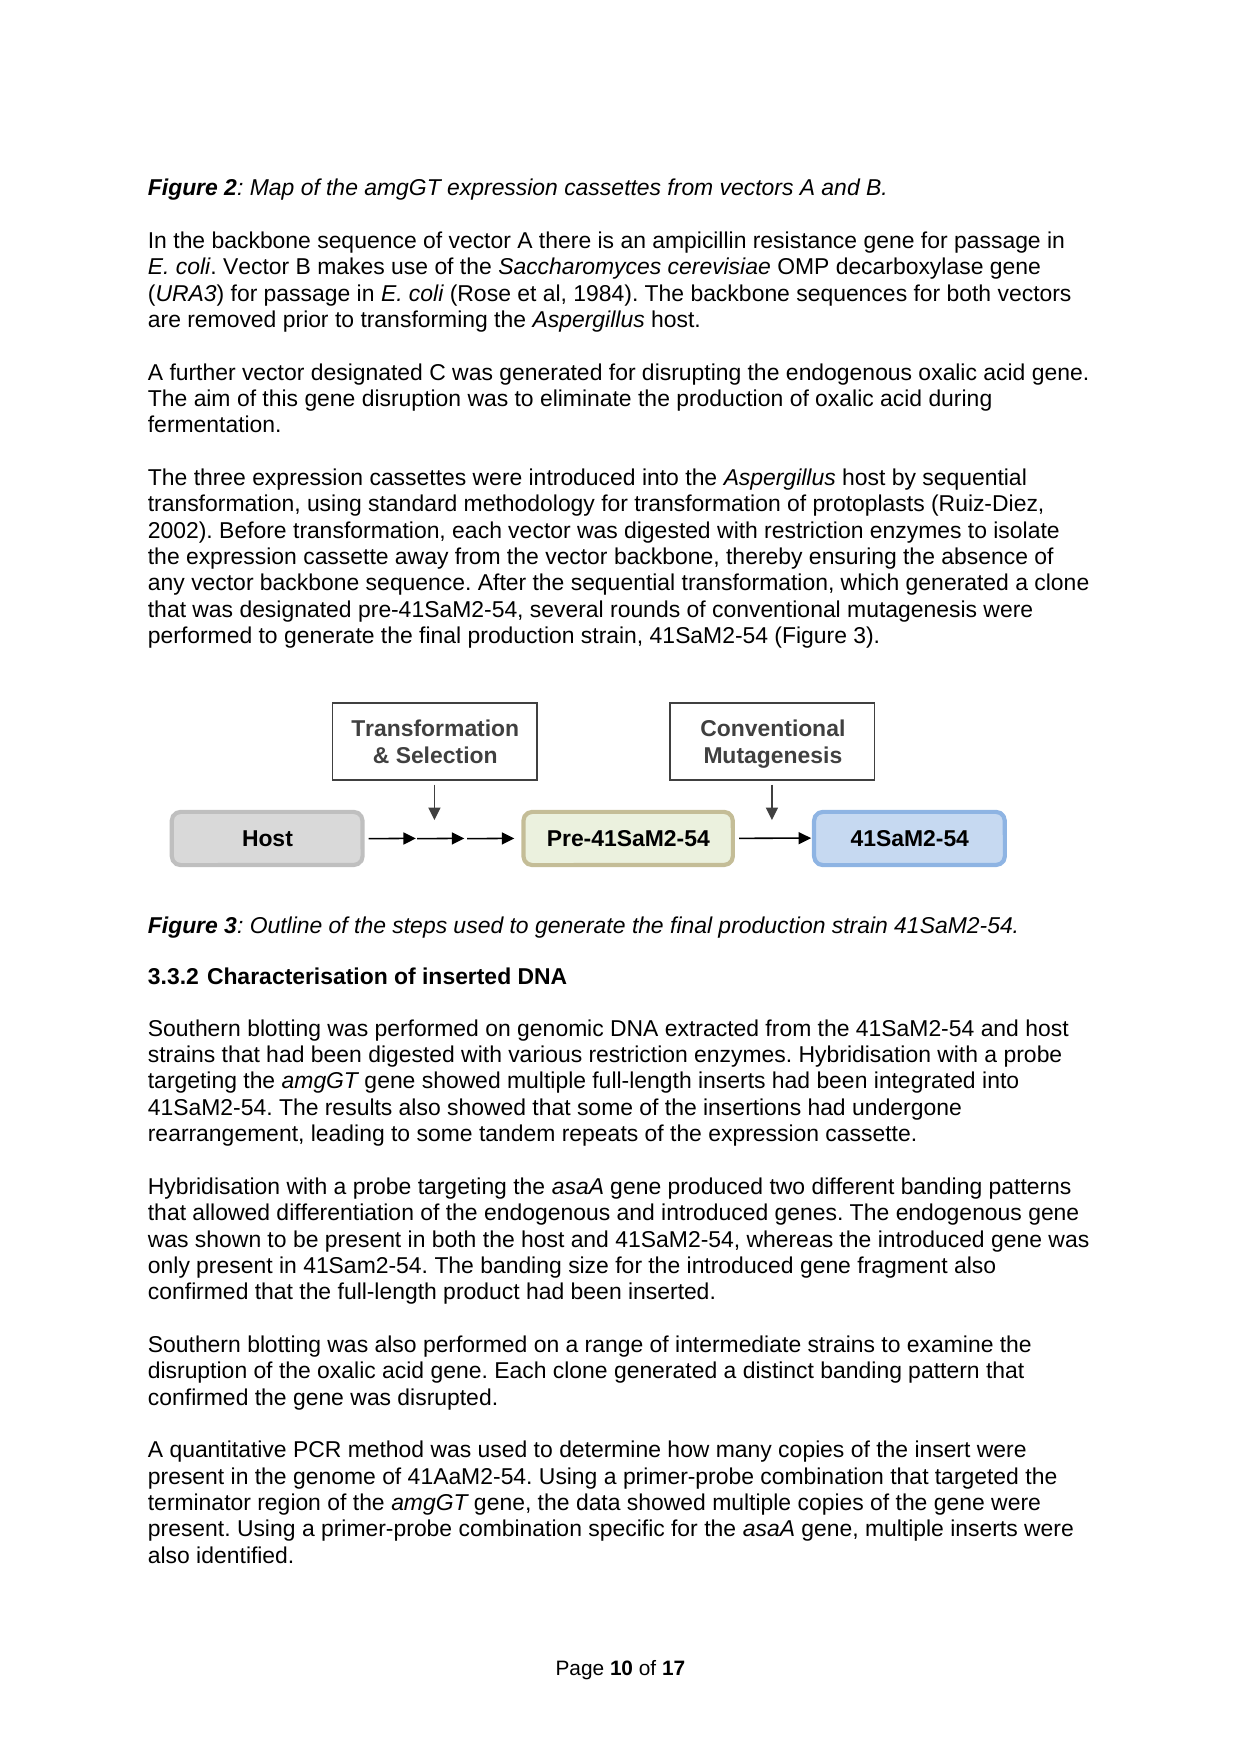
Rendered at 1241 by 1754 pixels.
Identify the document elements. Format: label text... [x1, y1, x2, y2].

text Figure 3: Outline of the steps used to generate the final production strain 41SaM2-54. [148, 912, 1092, 938]
text Southern blotting was performed on genomic DNA extracted from the 41SaM2-54 and host strains that had been digested with various restriction enzymes. Hybridisation with a probe targeting the amgGT gene showed multiple full-length inserts had been integrated into 41SaM2-54. The results also showed that some of the insertions had undergone rearrangement, leading to some tandem repeats of the expression cassette. [148, 1015, 1092, 1146]
text A further vector designated C was generated for disrupting the endogenous oxalic acid gene. The aim of this gene disruption was to eliminate the production of oxalic acid during fermentation. [148, 358, 1092, 438]
text The three expression cassettes were introduced into the Aspergillus host by sequential transformation, using standard methodology for transformation of protoplasts (Ruiz-Diez, 2002). Before transformation, each vector was digested with restriction enzymes to isolate the expression cassette away from the vector backbone, thereby ensuring the absence of any vector backbone sequence. After the sequential transformation, which generated a clone that was designated pre-41SaM2-54, several rounds of conventional mutagenesis were performed to generate the final production strain, 41SaM2-54 (Figure 3). [148, 464, 1092, 648]
text In the backbone sequence of vector A there is an ampicillin resistance gene for passage in E. coli. Vector B makes use of the Saccharomyces cerevisiae OMP decarboxylase gene (URA3) for passage in E. coli (Rose et al, 1984). The backbone sequences for both vectors are removed prior to transforming the Aspergillus host. [148, 227, 1092, 332]
text Hybridisation with a probe targeting the asaA gene produced two different banding patterns that allowed differentiation of the endogenous and introduced genes. The endogenous gene was shown to be present in both the host and 41SaM2-54, whereas the introduced gene was only present in 41Sam2-54. The banding size for the introduced gene fragment also confirmed that the full-length product had been inserted. [148, 1173, 1092, 1304]
text Southern blotting was also performed on a range of intermediate strains to examine the disruption of the oxalic acid gene. Each clone generated a distinct banding pattern that confirmed the gene was disrupted. [148, 1331, 1092, 1410]
title Figure 2: Map of the amgGT expression cassettes from vectors A and B. [148, 174, 1092, 200]
subtitle 3.3.2 Characterisation of inserted DNA [148, 963, 1092, 990]
text A quantitative PCR method was used to determine how many copies of the insert were present in the genome of 41AaM2-54. Using a primer-probe combination that targeted the terminator region of the amgGT gene, the data showed multiple copies of the gene were present. Using a primer-probe combination specific for the asaA gene, multiple inserts were also identified. [148, 1436, 1092, 1568]
